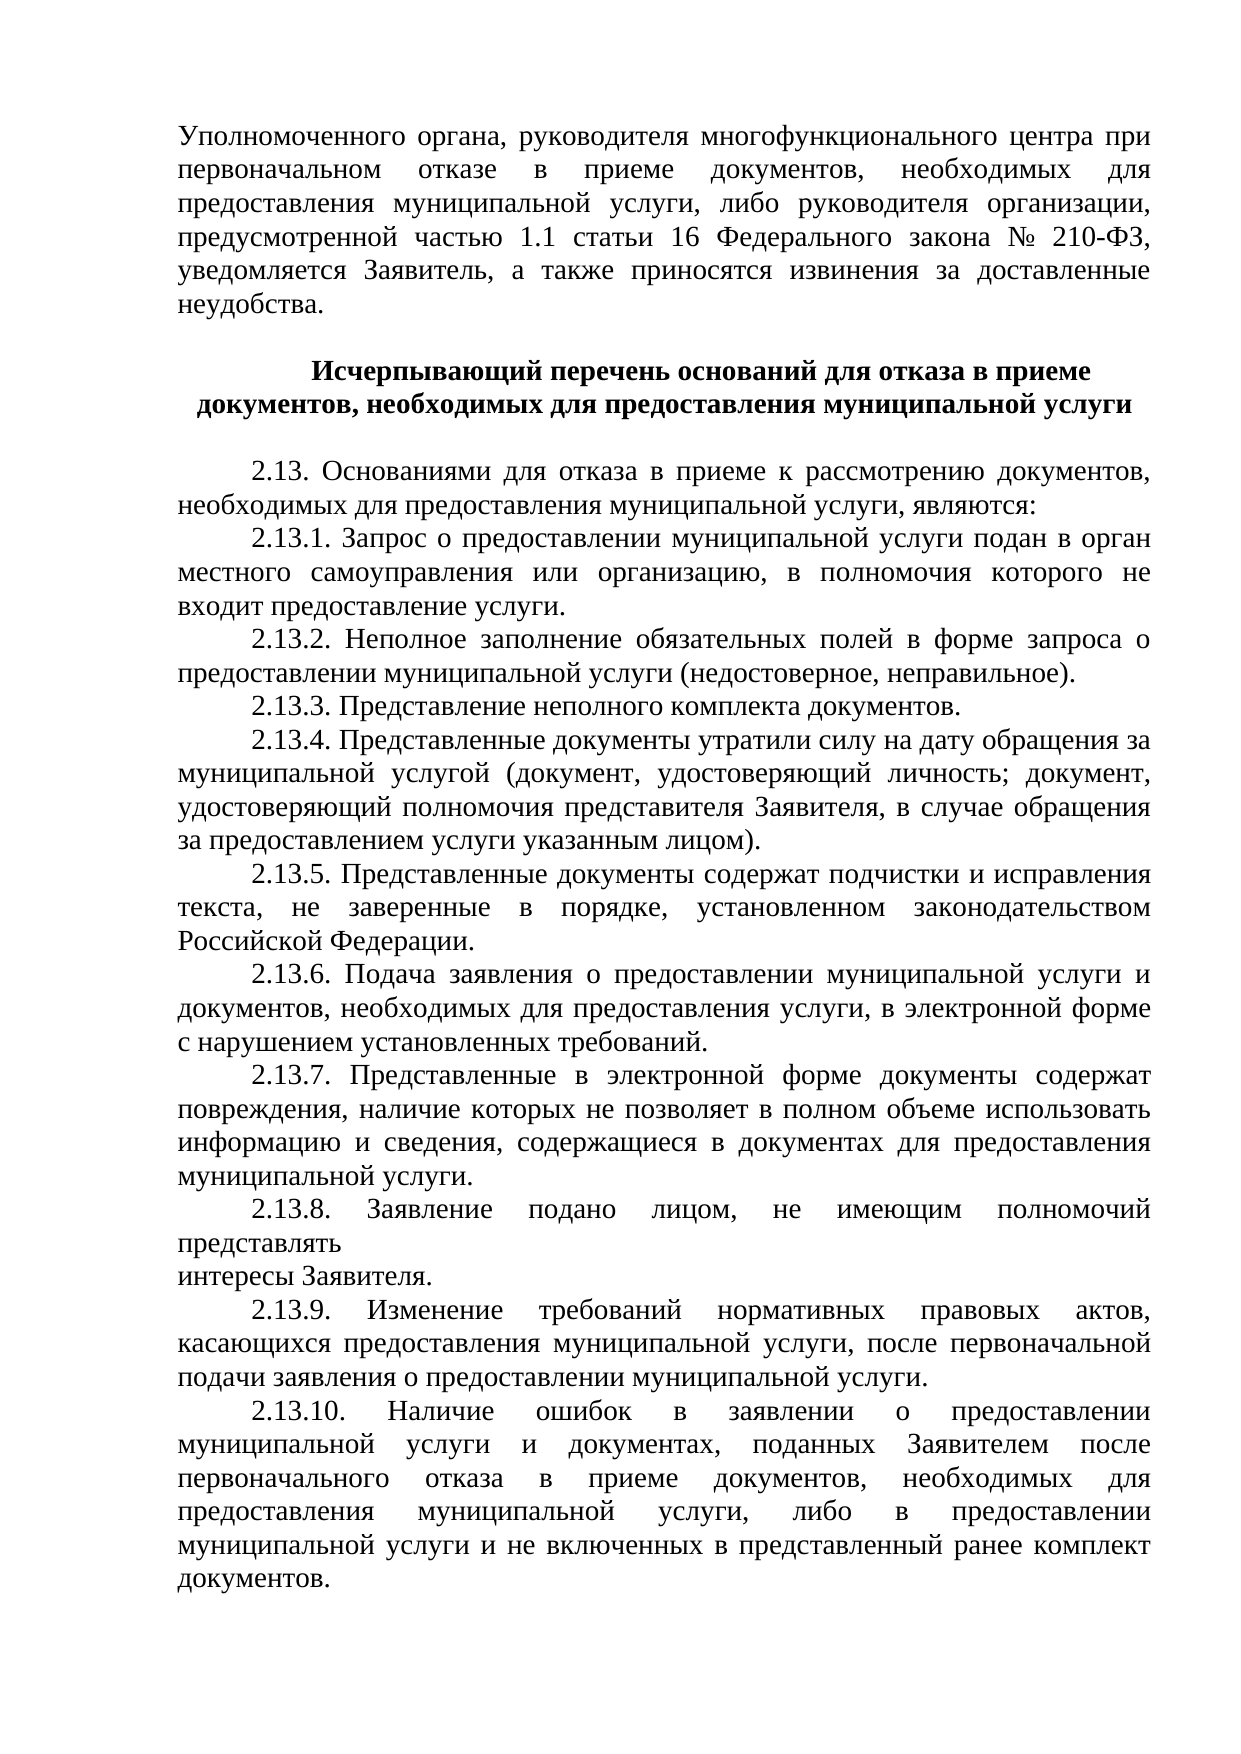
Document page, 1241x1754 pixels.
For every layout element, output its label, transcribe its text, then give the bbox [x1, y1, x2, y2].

text 2.13.10. Наличие ошибок в заявлении о предоставлении муниципальной услуги и документах, поданных Заявителем после первоначального отказа в приеме документов, необходимых для предоставления муниципальной услуги, либо в предоставлении муниципальной услуги и не включенных в представленный ранее комплект документов. [177, 1393, 1152, 1594]
text 2.13. Основаниями для отказа в приеме к рассмотрению документов, необходимых для предоставления муниципальной услуги, являются: [177, 453, 1152, 521]
text 2.13.3. Представление неполного комплекта документов. [177, 688, 1152, 722]
text 2.13.8. Заявление подано лицом, не имеющим полномочий представлять [177, 1191, 1152, 1258]
text 2.13.7. Представленные в электронной форме документы содержат повреждения, наличие которых не позволяет в полном объеме использовать информацию и сведения, содержащиеся в документах для предоставления муниципальной услуги. [177, 1057, 1152, 1191]
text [177, 118, 1152, 319]
text интересы Заявителя. [177, 1258, 1152, 1292]
text 2.13.4. Представленные документы утратили силу на дату обращения за муниципальной услугой (документ, удостоверяющий личность; документ, удостоверяющий полномочия представителя Заявителя, в случае обращения за предоставлением услуги указанным лицом). [177, 722, 1152, 856]
text 2.13.5. Представленные документы содержат подчистки и исправления текста, не заверенные в порядке, установленном законодательством Российской Федерации. [177, 856, 1152, 957]
text Исчерпывающий перечень оснований для отказа в приеме документов, необходимых для предоставления муниципальной услуги [177, 353, 1152, 420]
text 2.13.9. Изменение требований нормативных правовых актов, касающихся предоставления муниципальной услуги, после первоначальной подачи заявления о предоставлении муниципальной услуги. [177, 1292, 1152, 1393]
text 2.13.2. Неполное заполнение обязательных полей в форме запроса о предоставлении муниципальной услуги (недостоверное, неправильное). [177, 621, 1152, 688]
text 2.13.1. Запрос о предоставлении муниципальной услуги подан в орган местного самоуправления или организацию, в полномочия которого не входит предоставление услуги. [177, 521, 1152, 621]
text 2.13.6. Подача заявления о предоставлении муниципальной услуги и документов, необходимых для предоставления услуги, в электронной форме с нарушением установленных требований. [177, 957, 1152, 1057]
